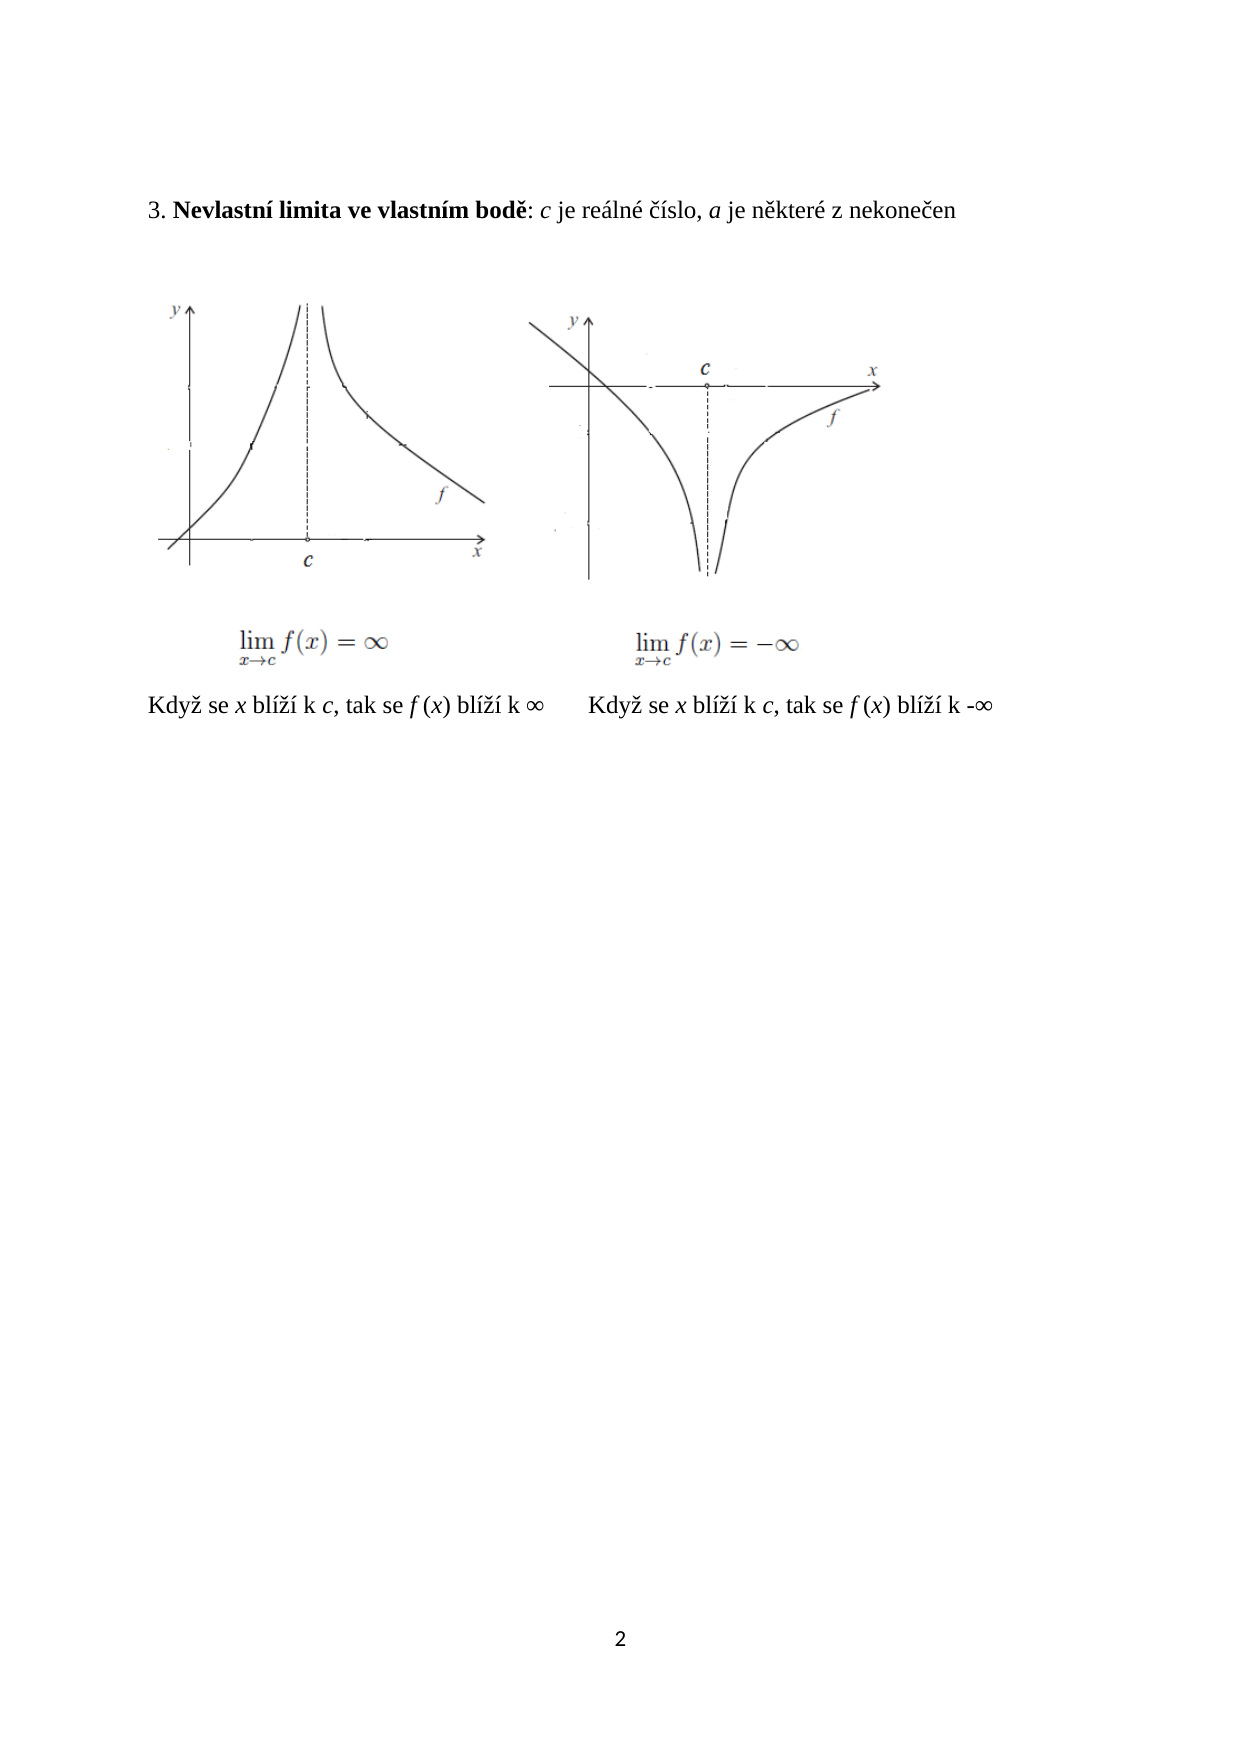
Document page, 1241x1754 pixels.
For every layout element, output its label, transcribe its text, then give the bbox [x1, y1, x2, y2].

text 3. Nevlastní limita ve vlastním bodě: c je reálné číslo, a je některé z nekonečen [148, 195, 1093, 224]
picture [147, 290, 900, 601]
picture [631, 624, 802, 672]
text Když se x blíží k c, tak se f (x) blíží k ∞ Když se x blíží k c, tak se f (x) blíží k -∞ [148, 690, 1093, 719]
picture [235, 619, 388, 672]
